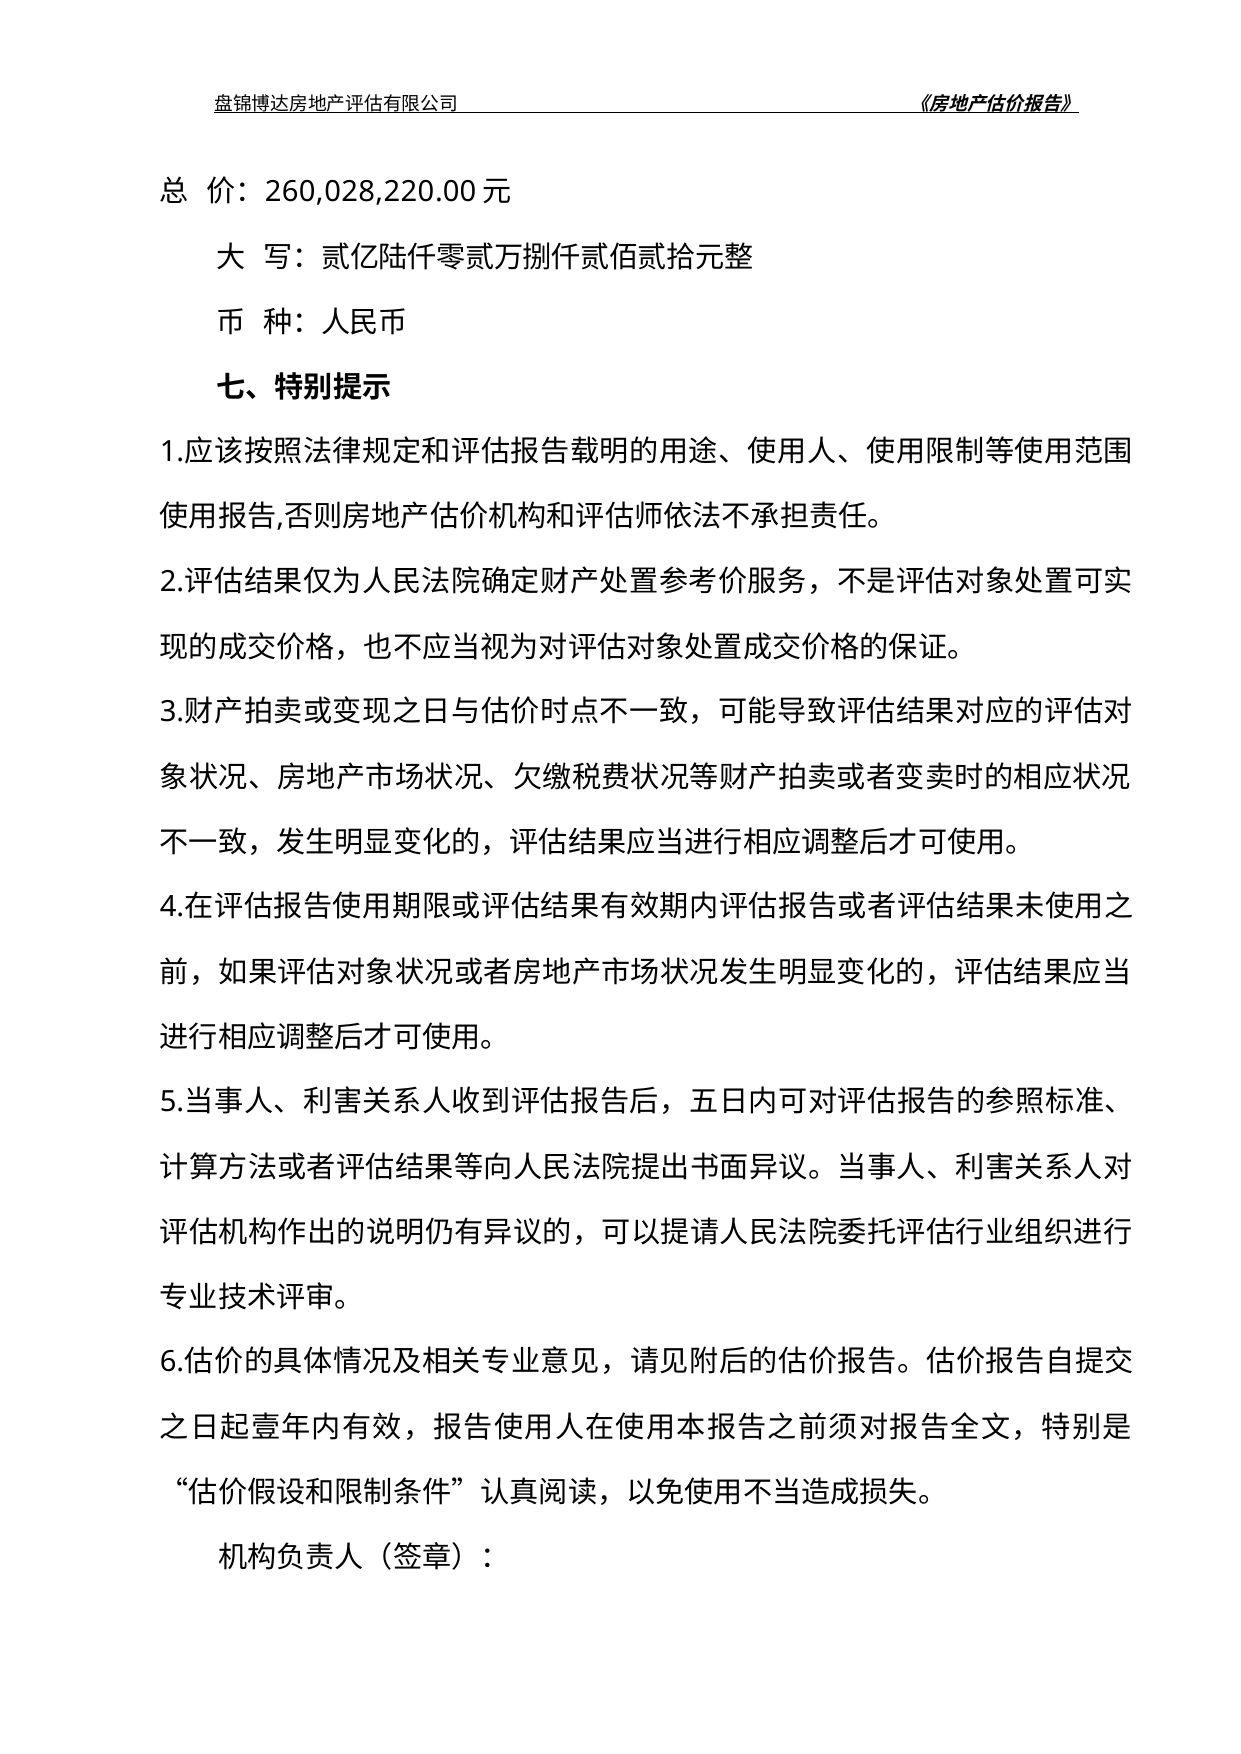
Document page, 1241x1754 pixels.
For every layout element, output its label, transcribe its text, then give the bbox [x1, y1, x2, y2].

text 6.估价的具体情况及相关专业意见，请见附后的估价报告。估价报告自提交之日起壹年内有效，报告使用人在使用本报告之前须对报告全文，特别是“估价假设和限制条件”认真阅读，以免使用不当造成损失。 [159, 1327, 1134, 1522]
text 币 种：人民币 [159, 287, 1134, 352]
text 总 价：260,028,220.00元 [159, 157, 1134, 222]
text 3.财产拍卖或变现之日与估价时点不一致，可能导致评估结果对应的评估对象状况、房地产市场状况、欠缴税费状况等财产拍卖或者变卖时的相应状况不一致，发生明显变化的，评估结果应当进行相应调整后才可使用。 [159, 677, 1134, 872]
text 大 写：贰亿陆仟零贰万捌仟贰佰贰拾元整 [216, 222, 1134, 287]
text 2.评估结果仅为人民法院确定财产处置参考价服务，不是评估对象处置可实现的成交价格，也不应当视为对评估对象处置成交价格的保证。 [159, 547, 1134, 677]
text 4.在评估报告使用期限或评估结果有效期内评估报告或者评估结果未使用之前，如果评估对象状况或者房地产市场状况发生明显变化的，评估结果应当进行相应调整后才可使用。 [159, 872, 1134, 1067]
text 七、特别提示 [216, 352, 1134, 417]
text 1.应该按照法律规定和评估报告载明的用途、使用人、使用限制等使用范围使用报告,否则房地产估价机构和评估师依法不承担责任。 [159, 417, 1134, 547]
text 5.当事人、利害关系人收到评估报告后，五日内可对评估报告的参照标准、计算方法或者评估结果等向人民法院提出书面异议。当事人、利害关系人对评估机构作出的说明仍有异议的，可以提请人民法院委托评估行业组织进行专业技术评审。 [159, 1067, 1134, 1327]
text 机构负责人（签章）： [159, 1522, 1134, 1587]
